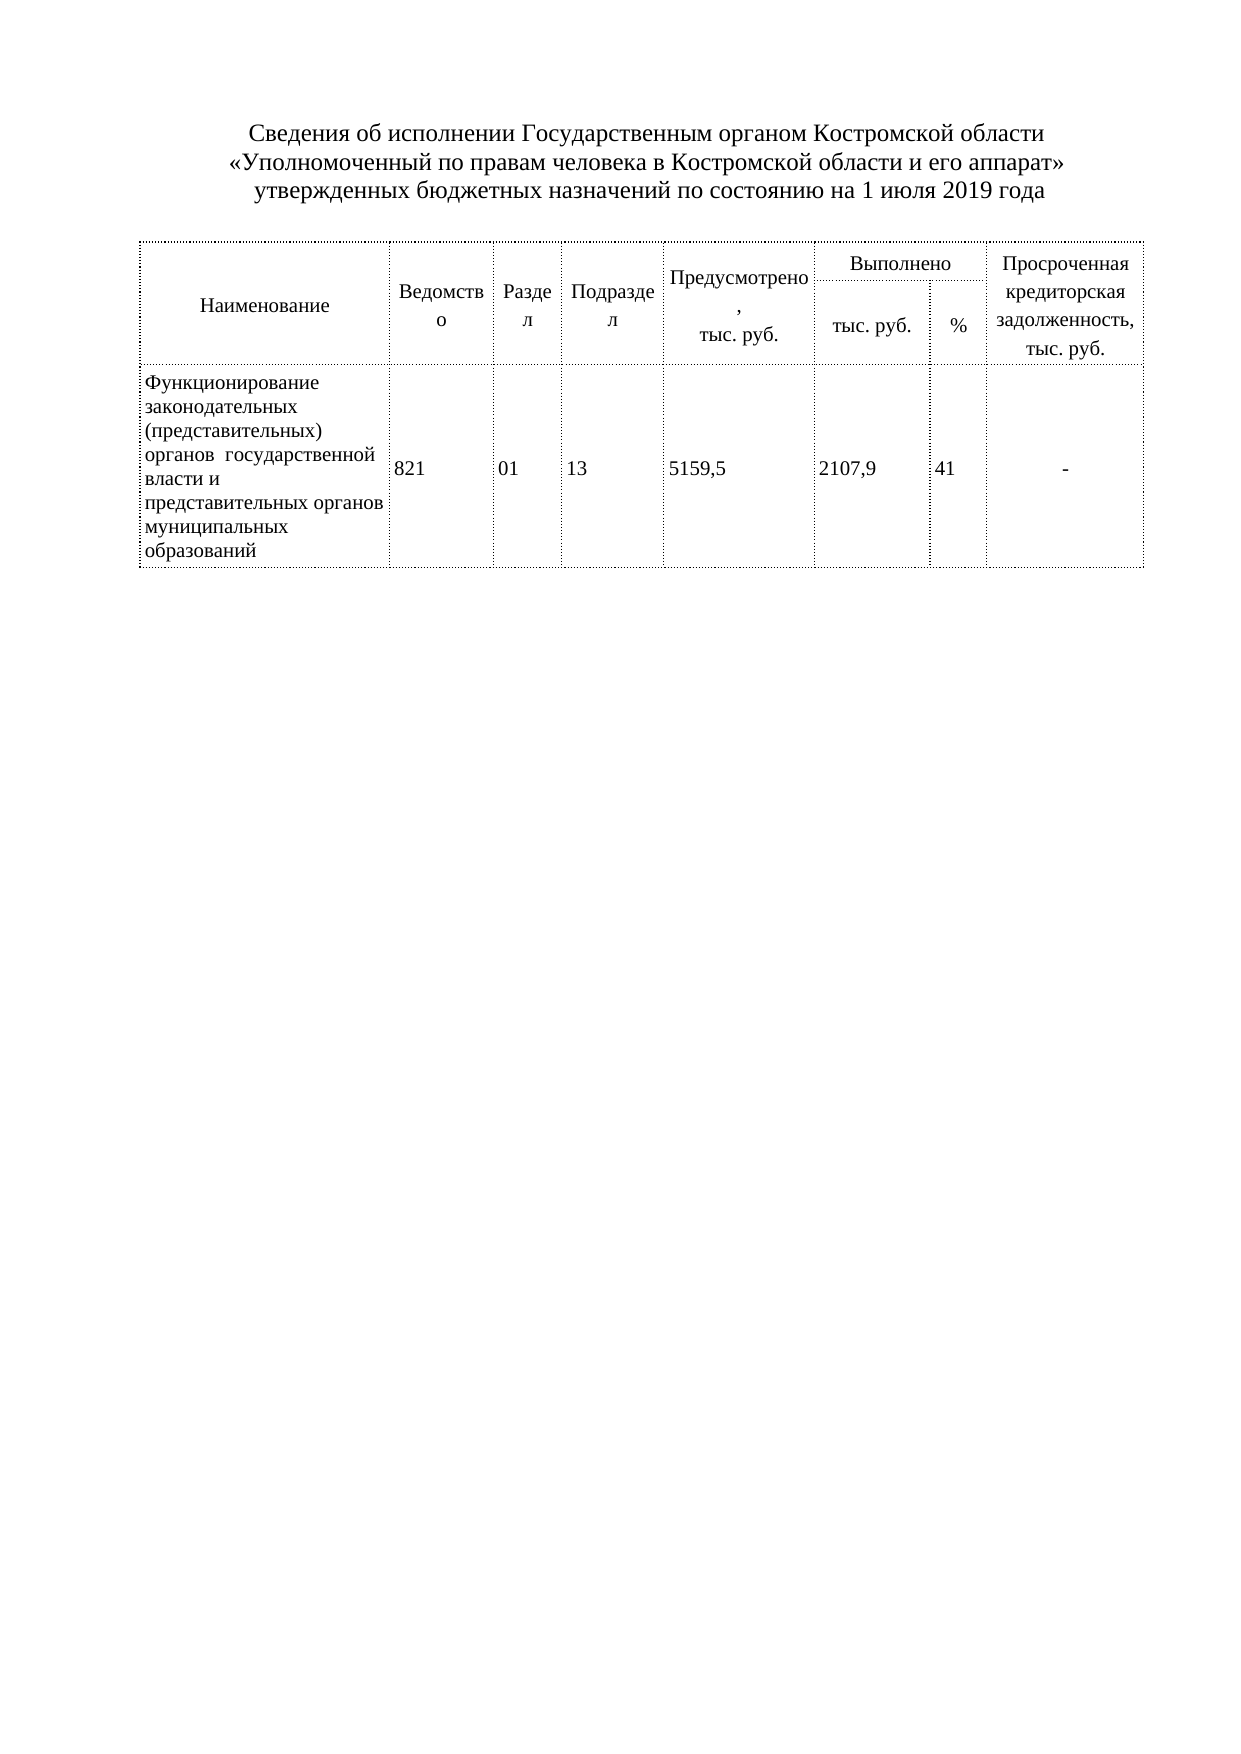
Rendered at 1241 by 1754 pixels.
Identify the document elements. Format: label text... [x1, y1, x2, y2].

table_header Подраздел [562, 241, 664, 364]
table_cell Функционирование законодательных (представительных) органов государственной власти и представительных органов муниципальных образований [140, 364, 389, 567]
table_header Ведомство [389, 241, 493, 364]
table_header Выполнено [814, 241, 987, 280]
table_header Просроченная кредиторская задолженность, тыс. руб. [987, 241, 1144, 364]
table_cell 821 [389, 364, 493, 567]
table_cell 5159,5 [664, 364, 814, 567]
table_header Предусмотрено, тыс. руб. [664, 241, 814, 364]
table_cell - [987, 364, 1144, 567]
table_header Раздел [493, 241, 562, 364]
table_cell 2107,9 [814, 364, 930, 567]
table_header Наименование [140, 241, 389, 364]
table_cell тыс. руб. [814, 280, 930, 364]
table_cell % [930, 280, 987, 364]
table_cell 13 [562, 364, 664, 567]
table_cell 01 [493, 364, 562, 567]
table_cell 41 [930, 364, 987, 567]
text Сведения об исполнении Государственным органом Костромской области «Уполномоченный по правам человека в Костромской области и его аппарат» утвержденных бюджетных назначений по состоянию на 1 июля 2019 года [148, 118, 1152, 204]
